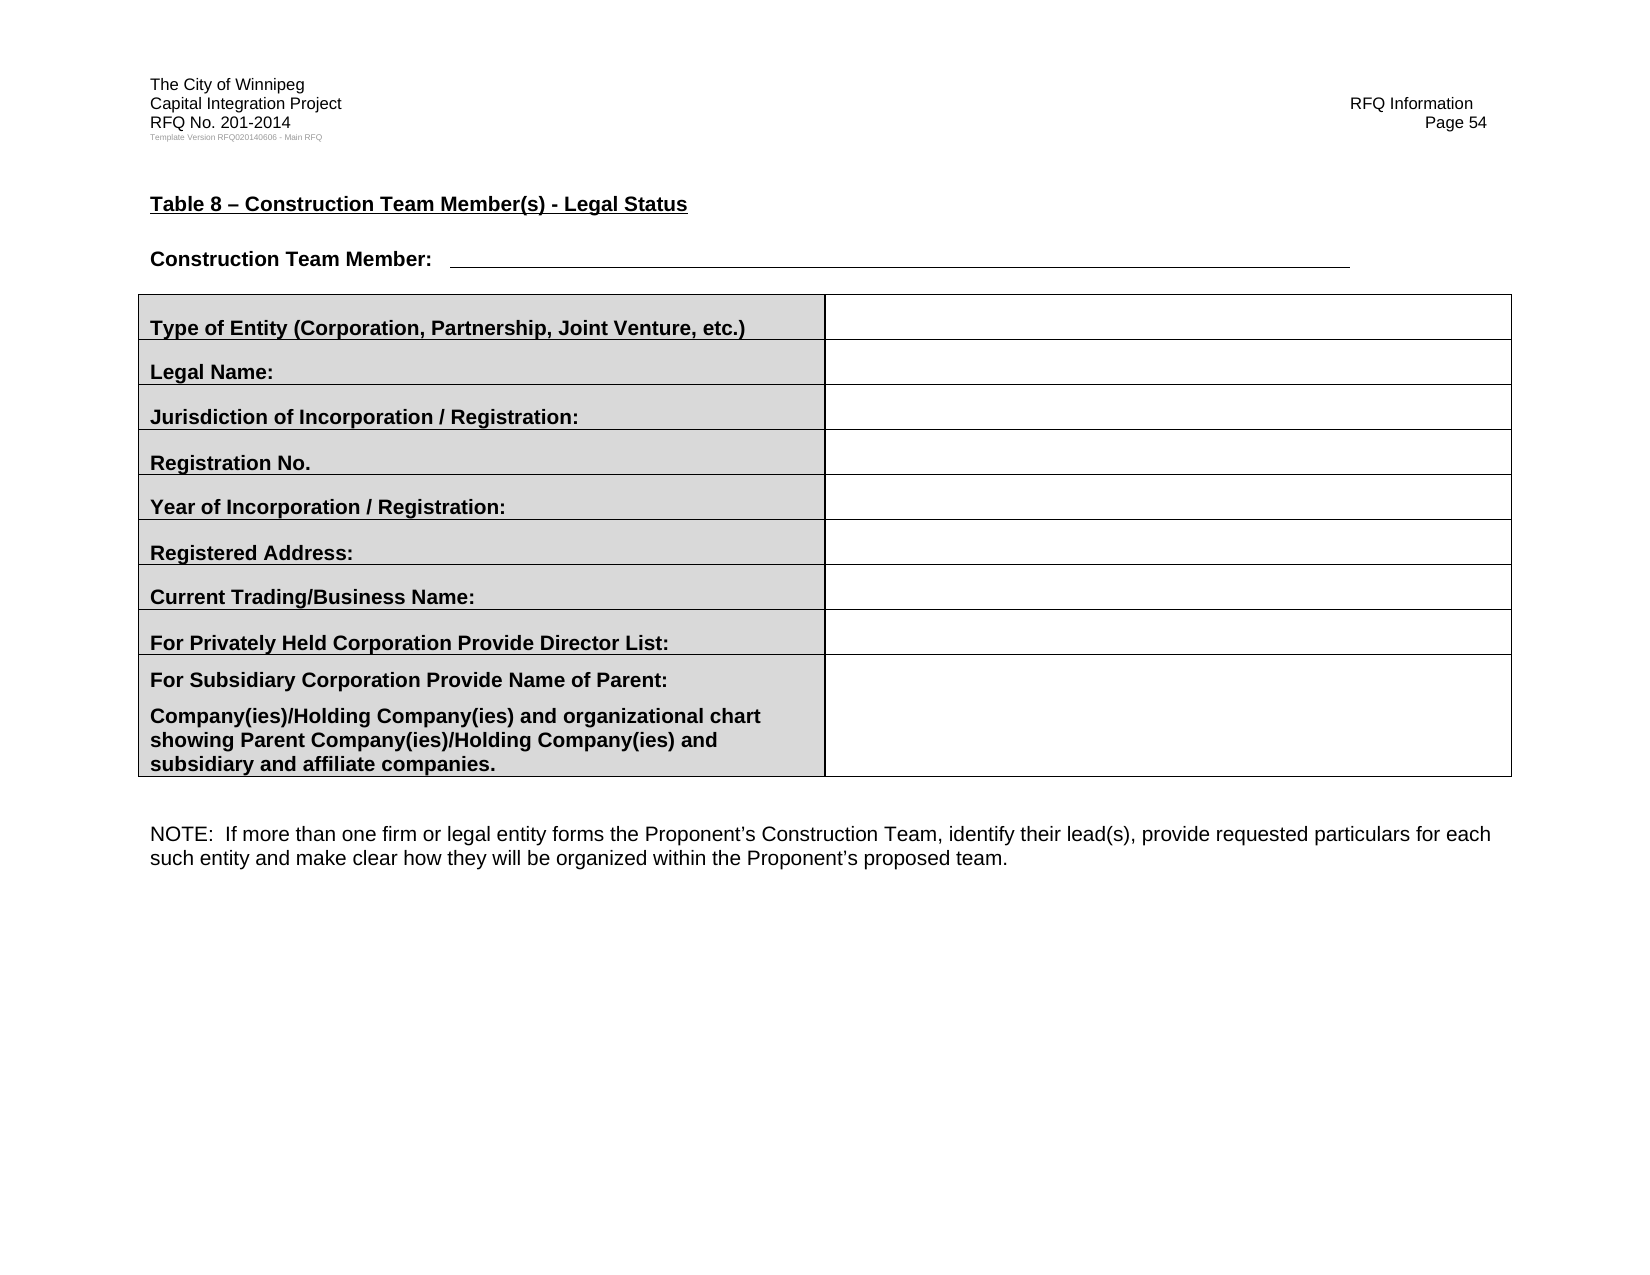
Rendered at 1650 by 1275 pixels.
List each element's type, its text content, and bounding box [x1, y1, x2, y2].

table_cell For Privately Held Corporation Provide Director List: [139, 610, 824, 654]
table_cell Year of Incorporation / Registration: [139, 475, 824, 519]
table_cell [826, 520, 1511, 564]
table_cell [826, 475, 1511, 519]
table_header Type of Entity (Corporation, Partnership, Joint Venture, etc.) [139, 295, 824, 339]
table_header [826, 295, 1511, 339]
table_cell [826, 565, 1511, 609]
table_cell [826, 430, 1511, 474]
table_cell [826, 610, 1511, 654]
table_cell Legal Name: [139, 340, 824, 384]
table_cell Current Trading/Business Name: [139, 565, 824, 609]
table_cell [826, 385, 1511, 429]
table_cell Jurisdiction of Incorporation / Registration: [139, 385, 824, 429]
text Table 8 – Construction Team Member(s) - Legal Status [150, 192, 1500, 216]
table_cell [826, 655, 1511, 776]
text NOTE: If more than one firm or legal entity forms the Proponent’s Construction Team, identify their lead(s), provide requested particulars for each such entity and make clear how they will be organized within the Proponent’s proposed team. [150, 822, 1500, 870]
table_cell Registered Address: [139, 520, 824, 564]
table_cell [826, 340, 1511, 384]
table_cell Registration No. [139, 430, 824, 474]
text Construction Team Member: [150, 246, 1500, 270]
table_cell For Subsidiary Corporation Provide Name of Parent: Company(ies)/Holding Company(ies) and organizational chart showing Parent Company(ies)/Holding Company(ies) and subsidiary and affiliate companies. [139, 655, 824, 776]
